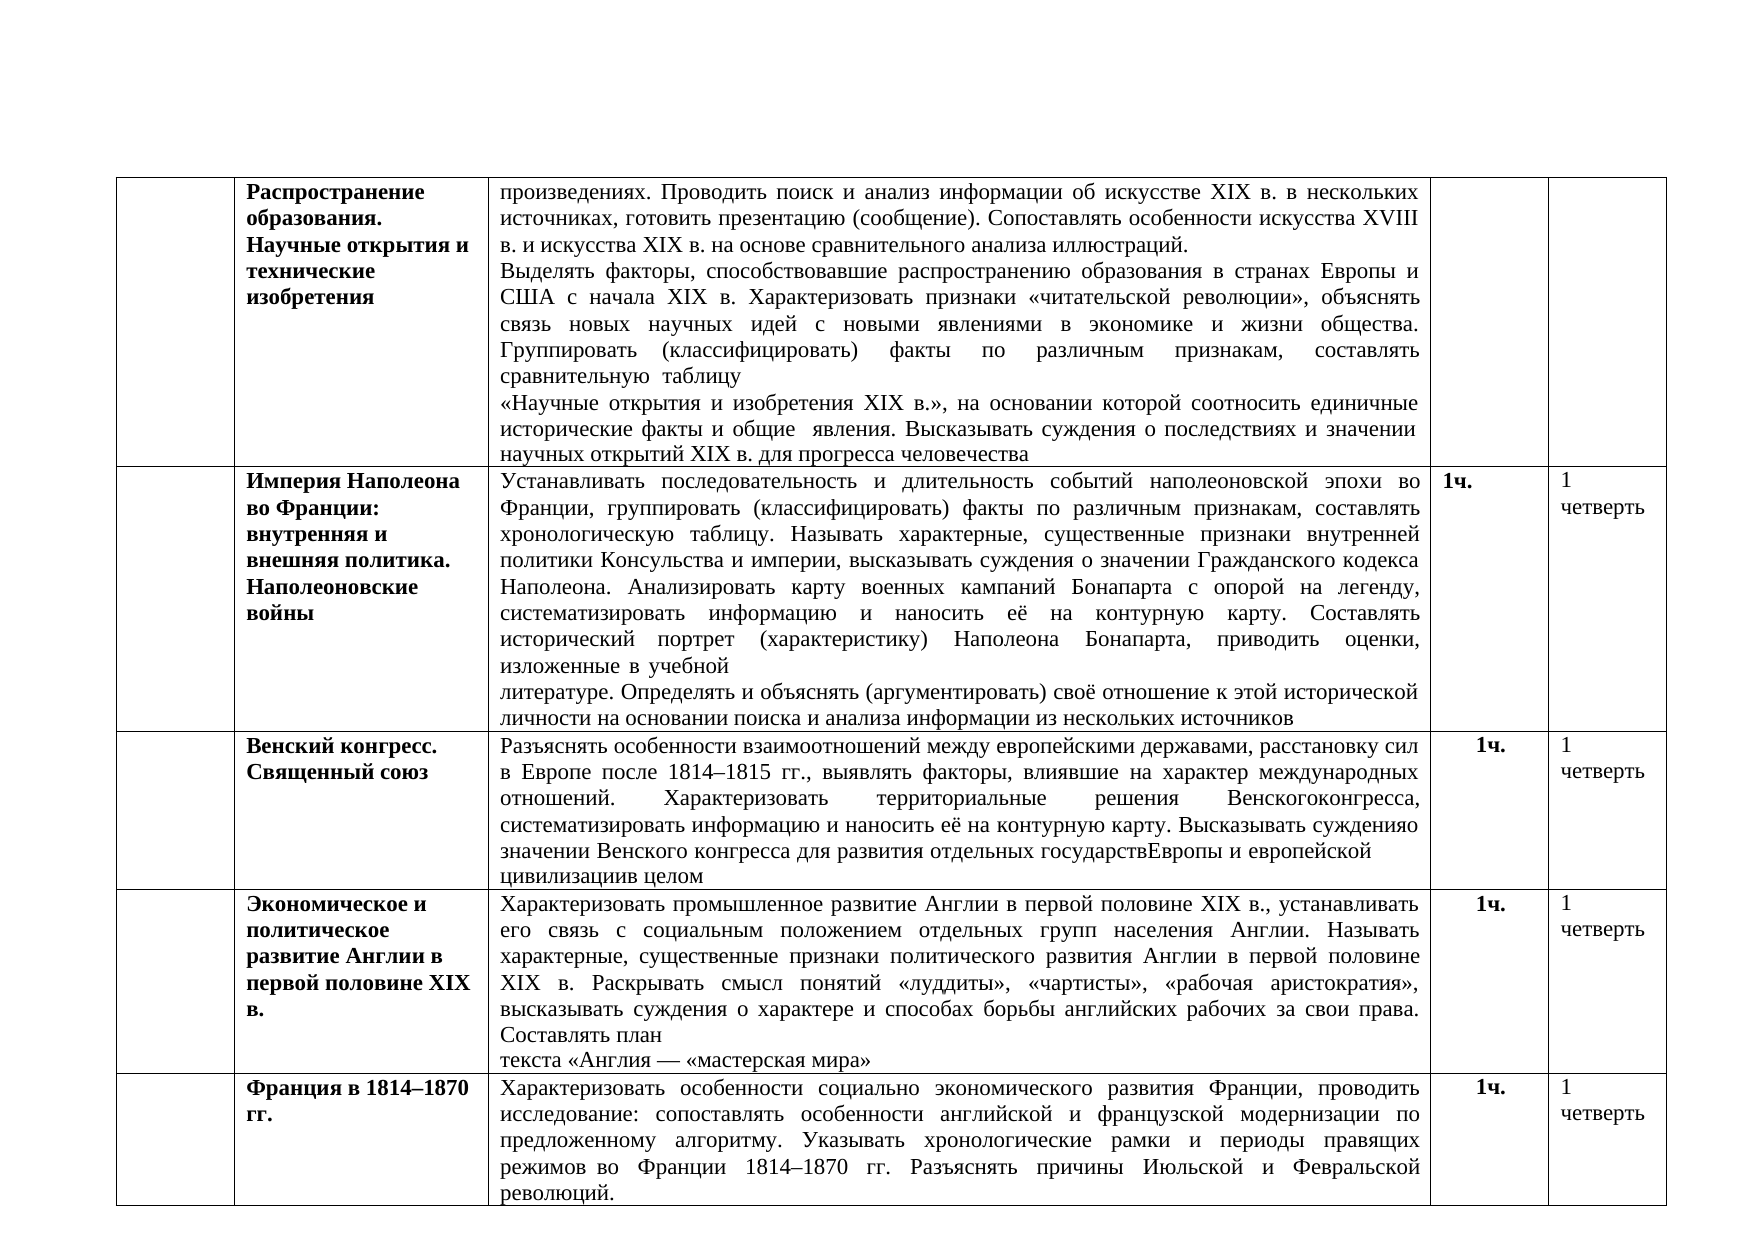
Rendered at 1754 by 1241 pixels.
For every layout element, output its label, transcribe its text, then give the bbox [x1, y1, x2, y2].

table_cell Разъяснять особенности взаимоотношений между европейскими державами, расстановку сил в Европе после 1814–1815 гг., выявлять факторы, влиявшие на характер международных отношений. Характеризовать территориальные решения Венскогоконгресса, систематизировать информацию и наносить её на контурную карту. Высказывать сужденияо значении Венского конгресса для развития отдельных государствЕвропы и европейской цивилизациив целом [489, 732, 1430, 889]
table_header [1549, 178, 1666, 466]
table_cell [235, 1074, 488, 1205]
table_cell [117, 1074, 234, 1205]
table_cell [117, 890, 234, 1073]
table_cell 1 четверть [1549, 890, 1666, 1073]
table_cell Венский конгресс. Священный союз [235, 732, 488, 889]
table_cell Устанавливать последовательность и длительность событий наполеоновской эпохи во Франции, группировать (классифицировать) факты по различным признакам, составлять хронологическую таблицу. Называть характерные, существенные признаки внутренней политики Консульства и империи, высказывать суждения о значении Гражданского кодекса Наполеона. Анализировать карту военных кампаний Бонапарта с опорой на легенду, систематизировать информацию и наносить её на контурную карту. Составлять исторический портрет (характеристику) Наполеона Бонапарта, приводить оценки, изложенные в учебной литературе. Определять и объяснять (аргументировать) своё отношение к этой исторической личности на основании поиска и анализа информации из нескольких источников [489, 467, 1430, 731]
table_header произведениях. Проводить поиск и анализ информации об искусстве XIX в. в нескольких источниках, готовить презентацию (сообщение). Сопоставлять особенности искусства XVIII в. и искусства XIX в. на основе сравнительного анализа иллюстраций. Выделять факторы, способствовавшие распространению образования в странах Европы и США с начала XIX в. Характеризовать признаки «читательской революции», объяснять связь новых научных идей с новыми явлениями в экономике и жизни общества. Группировать (классифицировать) факты по различным признакам, составлять сравнительную таблицу «Научные открытия и изобретения XIX в.», на основании которой соотносить единичные исторические факты и общие явления. Высказывать суждения о последствиях и значении научных открытий XIX в. для прогресса человечества [489, 178, 1430, 466]
table_cell 1ч. [1431, 732, 1548, 889]
table_cell [117, 732, 234, 889]
table_cell Империя Наполеона во Франции: внутренняя и внешняя политика. Наполеоновские войны [235, 467, 488, 731]
table_cell 1 четверть [1549, 732, 1666, 889]
table_cell 1ч. [1431, 1074, 1548, 1205]
table_header [1431, 178, 1548, 466]
table_cell 1ч. [1431, 467, 1548, 731]
table_cell 1 четверть [1549, 467, 1666, 731]
table_cell 1 четверть [1549, 1074, 1666, 1205]
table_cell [489, 1074, 1430, 1205]
table_cell 1ч. [1431, 890, 1548, 1073]
table_cell Характеризовать промышленное развитие Англии в первой половине XIX в., устанавливать его связь с социальным положением отдельных групп населения Англии. Называть характерные, существенные признаки политического развития Англии в первой половине XIX в. Раскрывать смысл понятий «луддиты», «чартисты», «рабочая аристократия», высказывать суждения о характере и способах борьбы английских рабочих за свои права. Составлять план текста «Англия — «мастерская мира» [489, 890, 1430, 1073]
table_cell [117, 467, 234, 731]
table_header [117, 178, 234, 466]
table_header Распространение образования. Научные открытия и технические изобретения [235, 178, 488, 466]
table_cell Экономическое и политическое развитие Англии в первой половине XIX в. [235, 890, 488, 1073]
